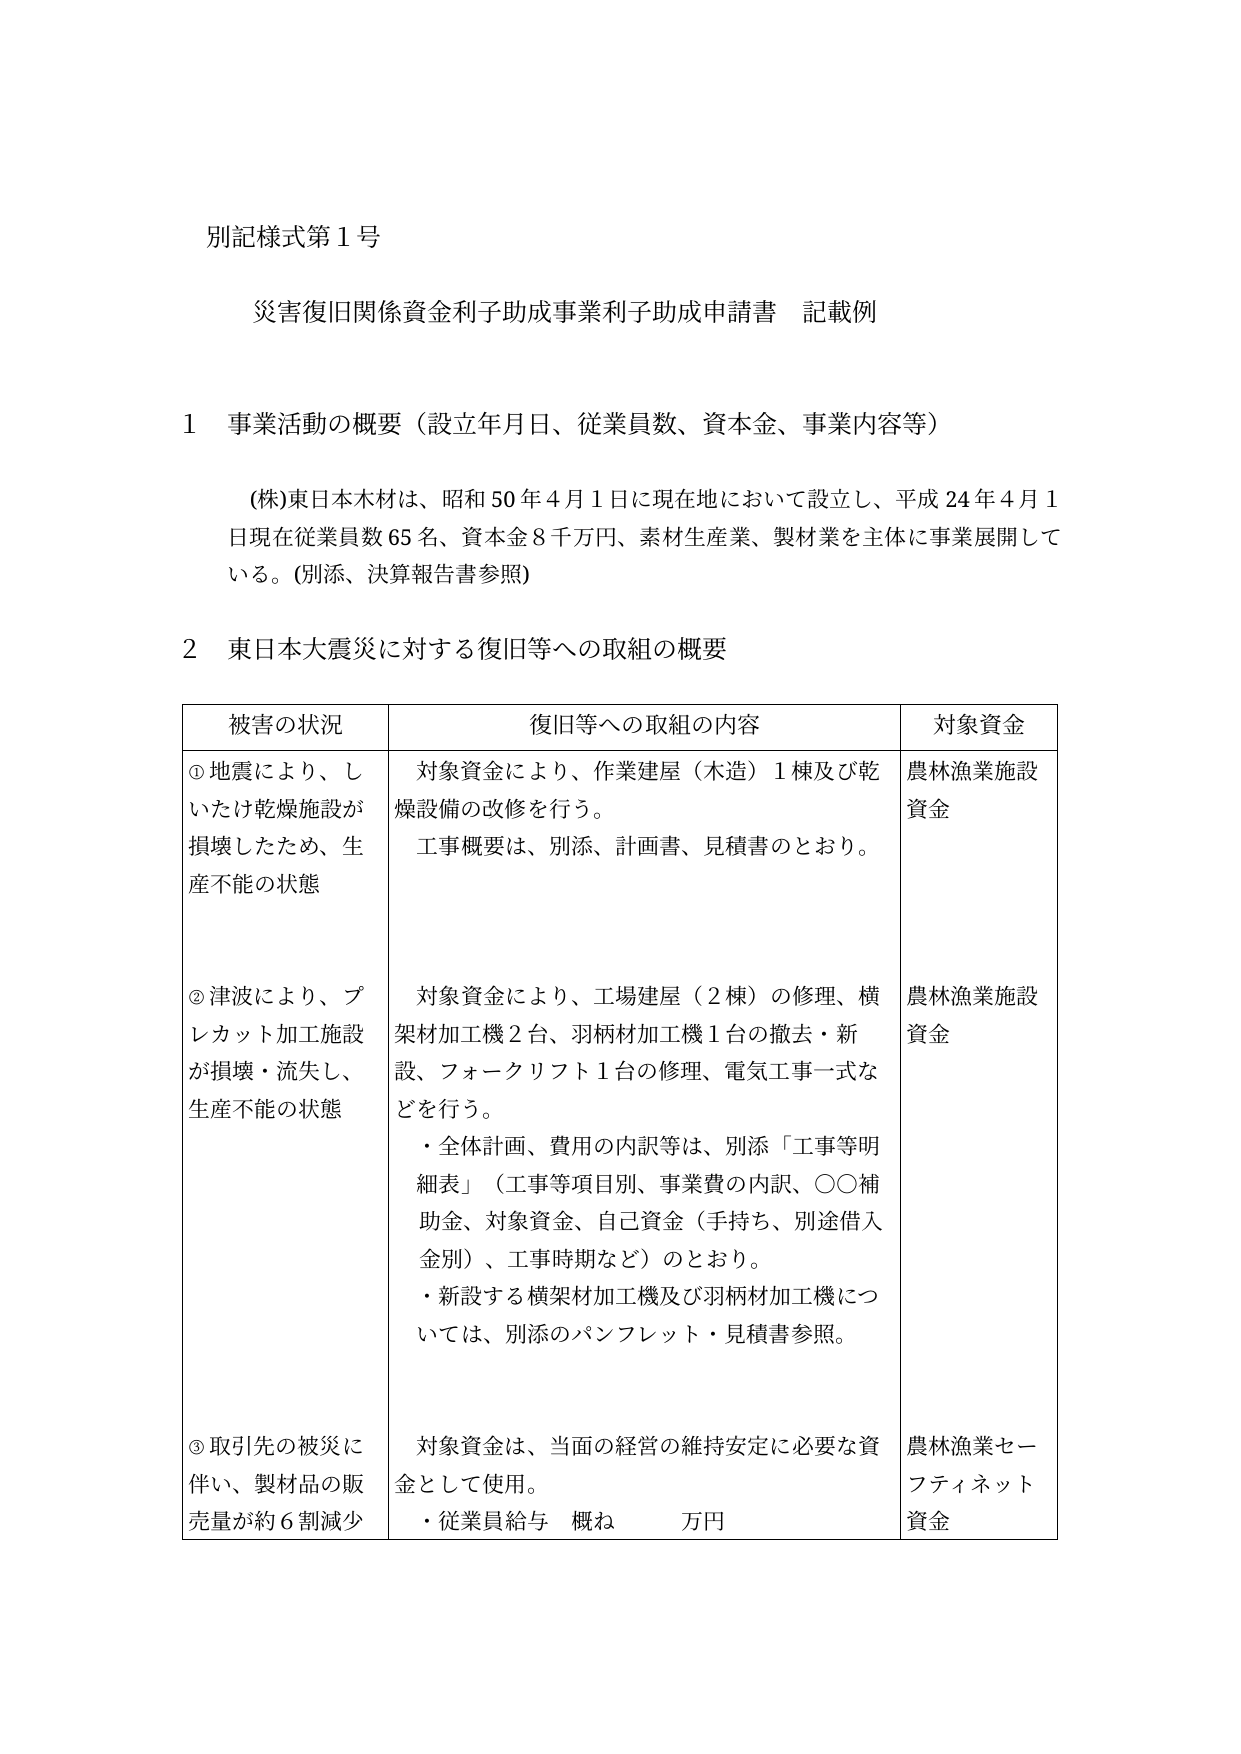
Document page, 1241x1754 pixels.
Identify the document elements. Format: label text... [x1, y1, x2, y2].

text ２ 東日本大震災に対する復旧等への取組の概要 [177, 629, 1063, 667]
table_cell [901, 751, 1057, 1539]
table_header 復旧等への取組の内容 [389, 705, 900, 750]
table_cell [183, 751, 388, 1539]
text 災害復旧関係資金利子助成事業利子助成申請書 記載例 [177, 292, 1063, 329]
text ・会社概要、パンフレットなど別記様式第１号 [177, 217, 1063, 254]
table_header 被害の状況 [183, 705, 388, 750]
table_header 対象資金 [901, 705, 1057, 750]
text １ 事業活動の概要（設立年月日、従業員数、資本金、事業内容等） [177, 404, 1063, 442]
text (株)東日本木材は、昭和50年４月１日に現在地において設立し、平成24年４月１日現在従業員数65名、資本金８千万円、素材生産業、製材業を主体に事業展開している。(別添、決算報告書参照) [227, 479, 1063, 592]
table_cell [389, 751, 900, 1539]
